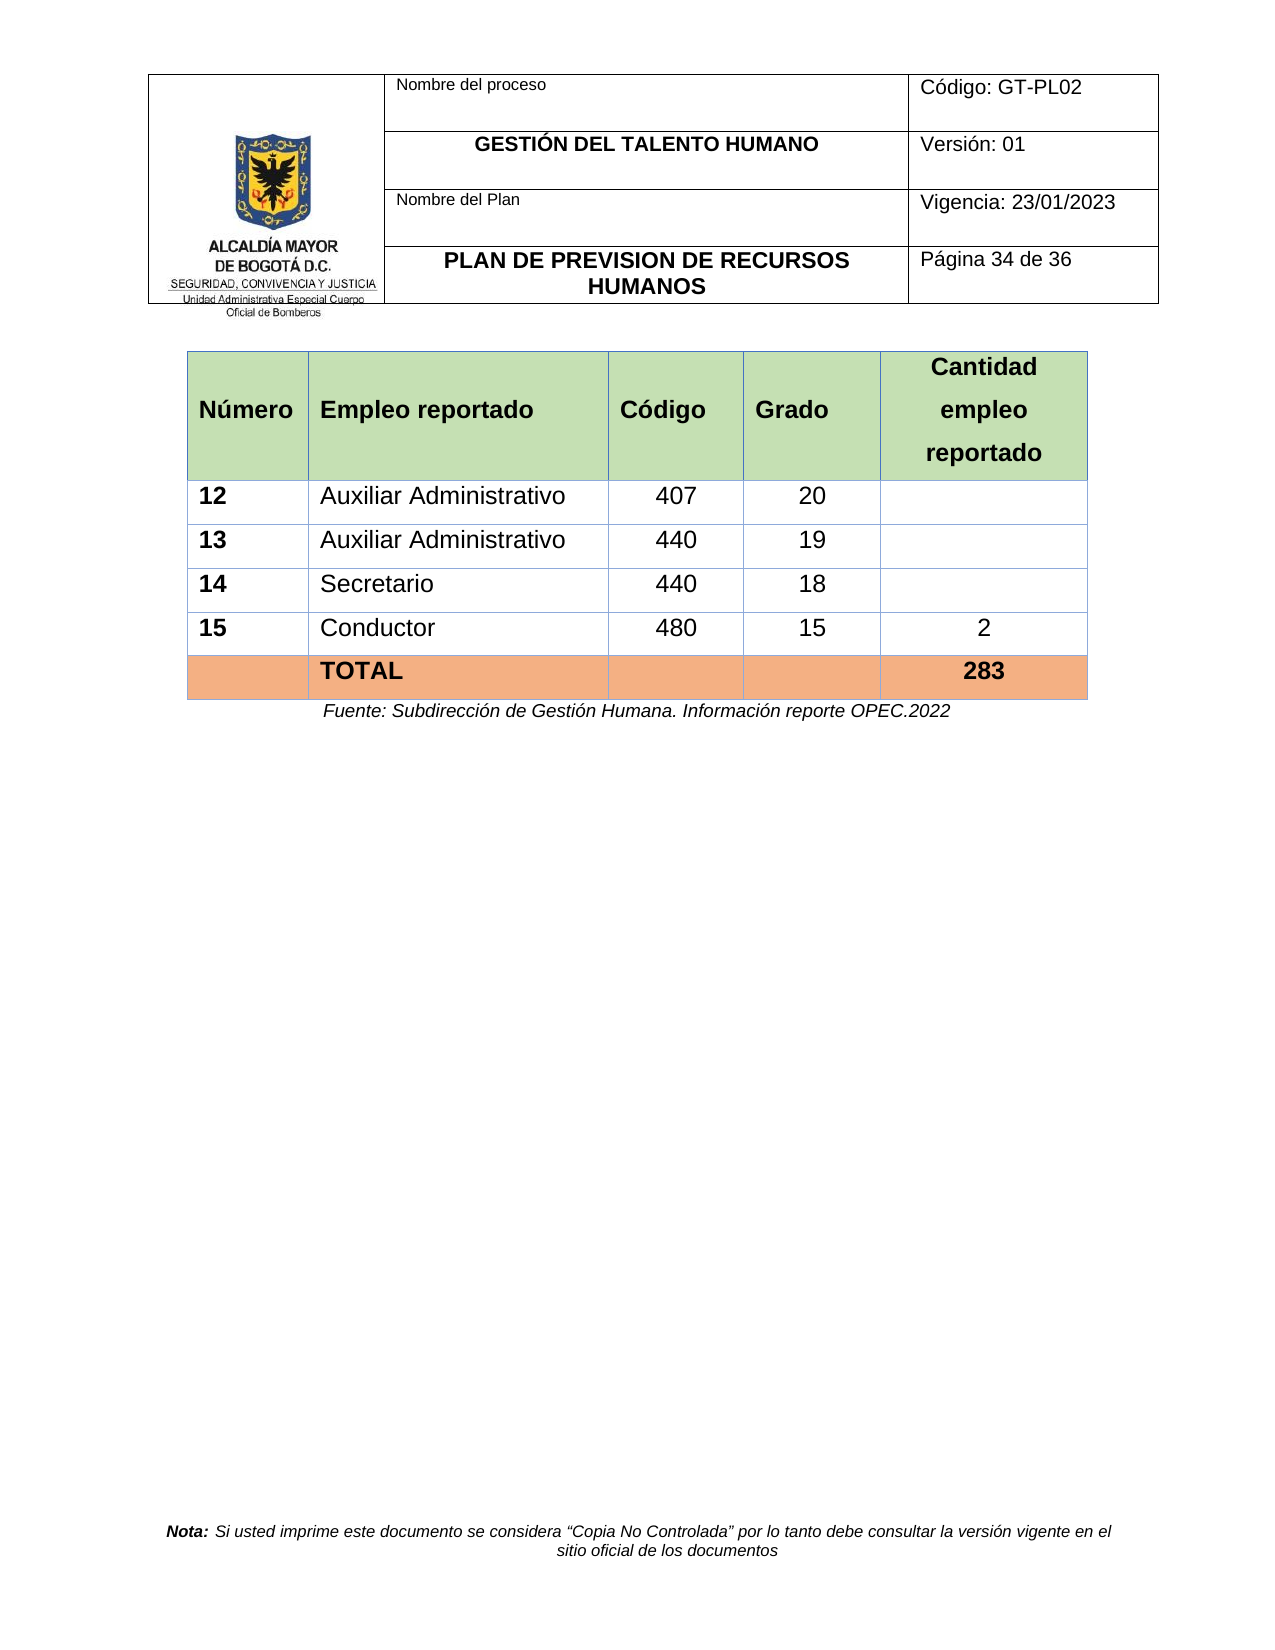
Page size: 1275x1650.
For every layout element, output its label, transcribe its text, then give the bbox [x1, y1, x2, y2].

table_cell 20 [744, 481, 880, 524]
table_cell Conductor [309, 613, 608, 655]
table_cell 440 [609, 525, 743, 568]
table_header Grado [744, 352, 880, 480]
table_cell 15 [188, 613, 308, 655]
table_cell 283 [881, 656, 1087, 699]
picture [166, 131, 378, 303]
table_header Cantidad empleo reportado [881, 352, 1087, 480]
table_cell 480 [609, 613, 743, 655]
table_header Empleo reportado [309, 352, 608, 480]
table_cell Auxiliar Administrativo [309, 481, 608, 524]
table_cell [609, 656, 743, 699]
table_header Código [609, 352, 743, 480]
table_header Número [188, 352, 308, 480]
table_cell 18 [744, 569, 880, 612]
table_cell 19 [744, 525, 880, 568]
table_cell [881, 525, 1087, 568]
table_cell TOTAL [309, 656, 608, 699]
table_cell 15 [744, 613, 880, 655]
table_cell [744, 656, 880, 699]
table_cell Auxiliar Administrativo [309, 525, 608, 568]
table_cell [881, 481, 1087, 524]
table_cell [881, 569, 1087, 612]
table_cell [188, 656, 308, 699]
table_cell 14 [188, 569, 308, 612]
table_cell 12 [188, 481, 308, 524]
table_cell 2 [881, 613, 1087, 655]
table_cell 440 [609, 569, 743, 612]
table_cell 407 [609, 481, 743, 524]
table_cell Secretario [309, 569, 608, 612]
text Fuente: Subdirección de Gestión Humana. Información reporte OPEC.2022 [148, 700, 1127, 722]
table_cell 13 [188, 525, 308, 568]
picture [166, 304, 378, 320]
